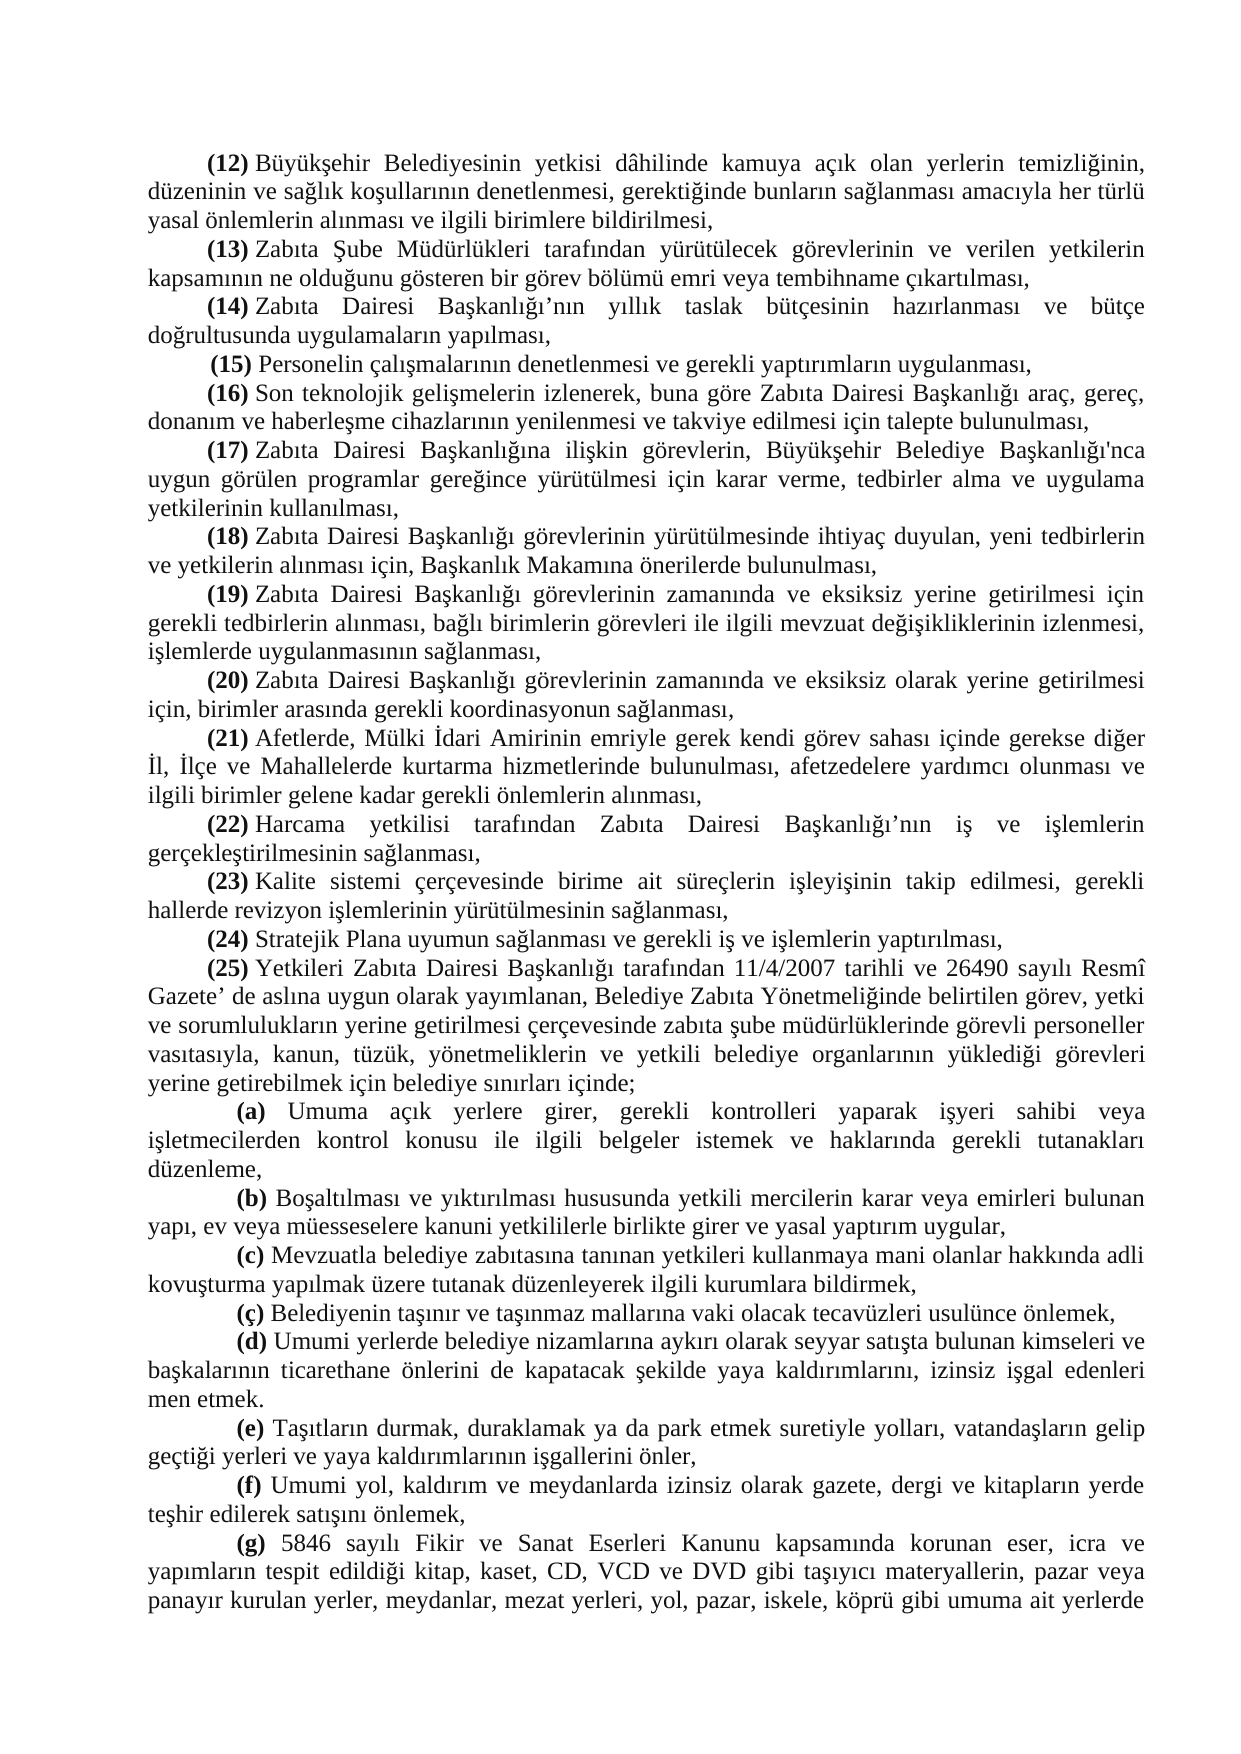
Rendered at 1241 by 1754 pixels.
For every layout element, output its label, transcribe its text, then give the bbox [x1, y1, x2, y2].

text (15) Personelin çalışmalarının denetlenmesi ve gerekli yaptırımların uygulanması, [148, 349, 1146, 378]
text (f) Umumi yol, kaldırım ve meydanlarda izinsiz olarak gazete, dergi ve kitapların yerde teşhir edilerek satışını önlemek, [148, 1470, 1146, 1528]
text (14) Zabıta Dairesi Başkanlığı’nın yıllık taslak bütçesinin hazırlanması ve bütçe doğrultusunda uygulamaların yapılması, [148, 291, 1146, 349]
text (23) Kalite sistemi çerçevesinde birime ait süreçlerin işleyişinin takip edilmesi, gerekli hallerde revizyon işlemlerinin yürütülmesinin sağlanması, [148, 866, 1146, 924]
text (c) Mevzuatla belediye zabıtasına tanınan yetkileri kullanmaya mani olanlar hakkında adli kovuşturma yapılmak üzere tutanak düzenleyerek ilgili kurumlara bildirmek, [148, 1240, 1146, 1298]
text (19) Zabıta Dairesi Başkanlığı görevlerinin zamanında ve eksiksiz yerine getirilmesi için gerekli tedbirlerin alınması, bağlı birimlerin görevleri ile ilgili mevzuat değişikliklerinin izlenmesi, işlemlerde uygulanmasının sağlanması, [148, 579, 1146, 665]
text (13) Zabıta Şube Müdürlükleri tarafından yürütülecek görevlerinin ve verilen yetkilerin kapsamının ne olduğunu gösteren bir görev bölümü emri veya tembihname çıkartılması, [148, 234, 1146, 291]
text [148, 1528, 1146, 1614]
text (17) Zabıta Dairesi Başkanlığına ilişkin görevlerin, Büyükşehir Belediye Başkanlığı'nca uygun görülen programlar gereğince yürütülmesi için karar verme, tedbirler alma ve uygulama yetkilerinin kullanılması, [148, 435, 1146, 521]
text (e) Taşıtların durmak, duraklamak ya da park etmek suretiyle yolları, vatandaşların gelip geçtiği yerleri ve yaya kaldırımlarının işgallerini önler, [148, 1413, 1146, 1470]
text (20) Zabıta Dairesi Başkanlığı görevlerinin zamanında ve eksiksiz olarak yerine getirilmesi için, birimler arasında gerekli koordinasyonun sağlanması, [148, 665, 1146, 723]
text (12) Büyükşehir Belediyesinin yetkisi dâhilinde kamuya açık olan yerlerin temizliğinin, düzeninin ve sağlık koşullarının denetlenmesi, gerektiğinde bunların sağlanması amacıyla her türlü yasal önlemlerin alınması ve ilgili birimlere bildirilmesi, [148, 148, 1146, 234]
text (a) Umuma açık yerlere girer, gerekli kontrolleri yaparak işyeri sahibi veya işletmecilerden kontrol konusu ile ilgili belgeler istemek ve haklarında gerekli tutanakları düzenleme, [148, 1096, 1146, 1183]
text (b) Boşaltılması ve yıktırılması hususunda yetkili mercilerin karar veya emirleri bulunan yapı, ev veya müesseselere kanuni yetkililerle birlikte girer ve yasal yaptırım uygular, [148, 1183, 1146, 1240]
text (ç) Belediyenin taşınır ve taşınmaz mallarına vaki olacak tecavüzleri usulünce önlemek, [148, 1298, 1146, 1326]
text (18) Zabıta Dairesi Başkanlığı görevlerinin yürütülmesinde ihtiyaç duyulan, yeni tedbirlerin ve yetkilerin alınması için, Başkanlık Makamına önerilerde bulunulması, [148, 521, 1146, 579]
text (22) Harcama yetkilisi tarafından Zabıta Dairesi Başkanlığı’nın iş ve işlemlerin gerçekleştirilmesinin sağlanması, [148, 809, 1146, 866]
text (21) Afetlerde, Mülki İdari Amirinin emriyle gerek kendi görev sahası içinde gerekse diğer İl, İlçe ve Mahallelerde kurtarma hizmetlerinde bulunulması, afetzedelere yardımcı olunması ve ilgili birimler gelene kadar gerekli önlemlerin alınması, [148, 723, 1146, 809]
text (25) Yetkileri Zabıta Dairesi Başkanlığı tarafından 11/4/2007 tarihli ve 26490 sayılı Resmî Gazete’ de aslına uygun olarak yayımlanan, Belediye Zabıta Yönetmeliğinde belirtilen görev, yetki ve sorumlulukların yerine getirilmesi çerçevesinde zabıta şube müdürlüklerinde görevli personeller vasıtasıyla, kanun, tüzük, yönetmeliklerin ve yetkili belediye organlarının yüklediği görevleri yerine getirebilmek için belediye sınırları içinde; [148, 953, 1146, 1096]
text (16) Son teknolojik gelişmelerin izlenerek, buna göre Zabıta Dairesi Başkanlığı araç, gereç, donanım ve haberleşme cihazlarının yenilenmesi ve takviye edilmesi için talepte bulunulması, [148, 378, 1146, 435]
text (d) Umumi yerlerde belediye nizamlarına aykırı olarak seyyar satışta bulunan kimseleri ve başkalarının ticarethane önlerini de kapatacak şekilde yaya kaldırımlarını, izinsiz işgal edenleri men etmek. [148, 1326, 1146, 1413]
text (24) Stratejik Plana uyumun sağlanması ve gerekli iş ve işlemlerin yaptırılması, [148, 924, 1146, 953]
